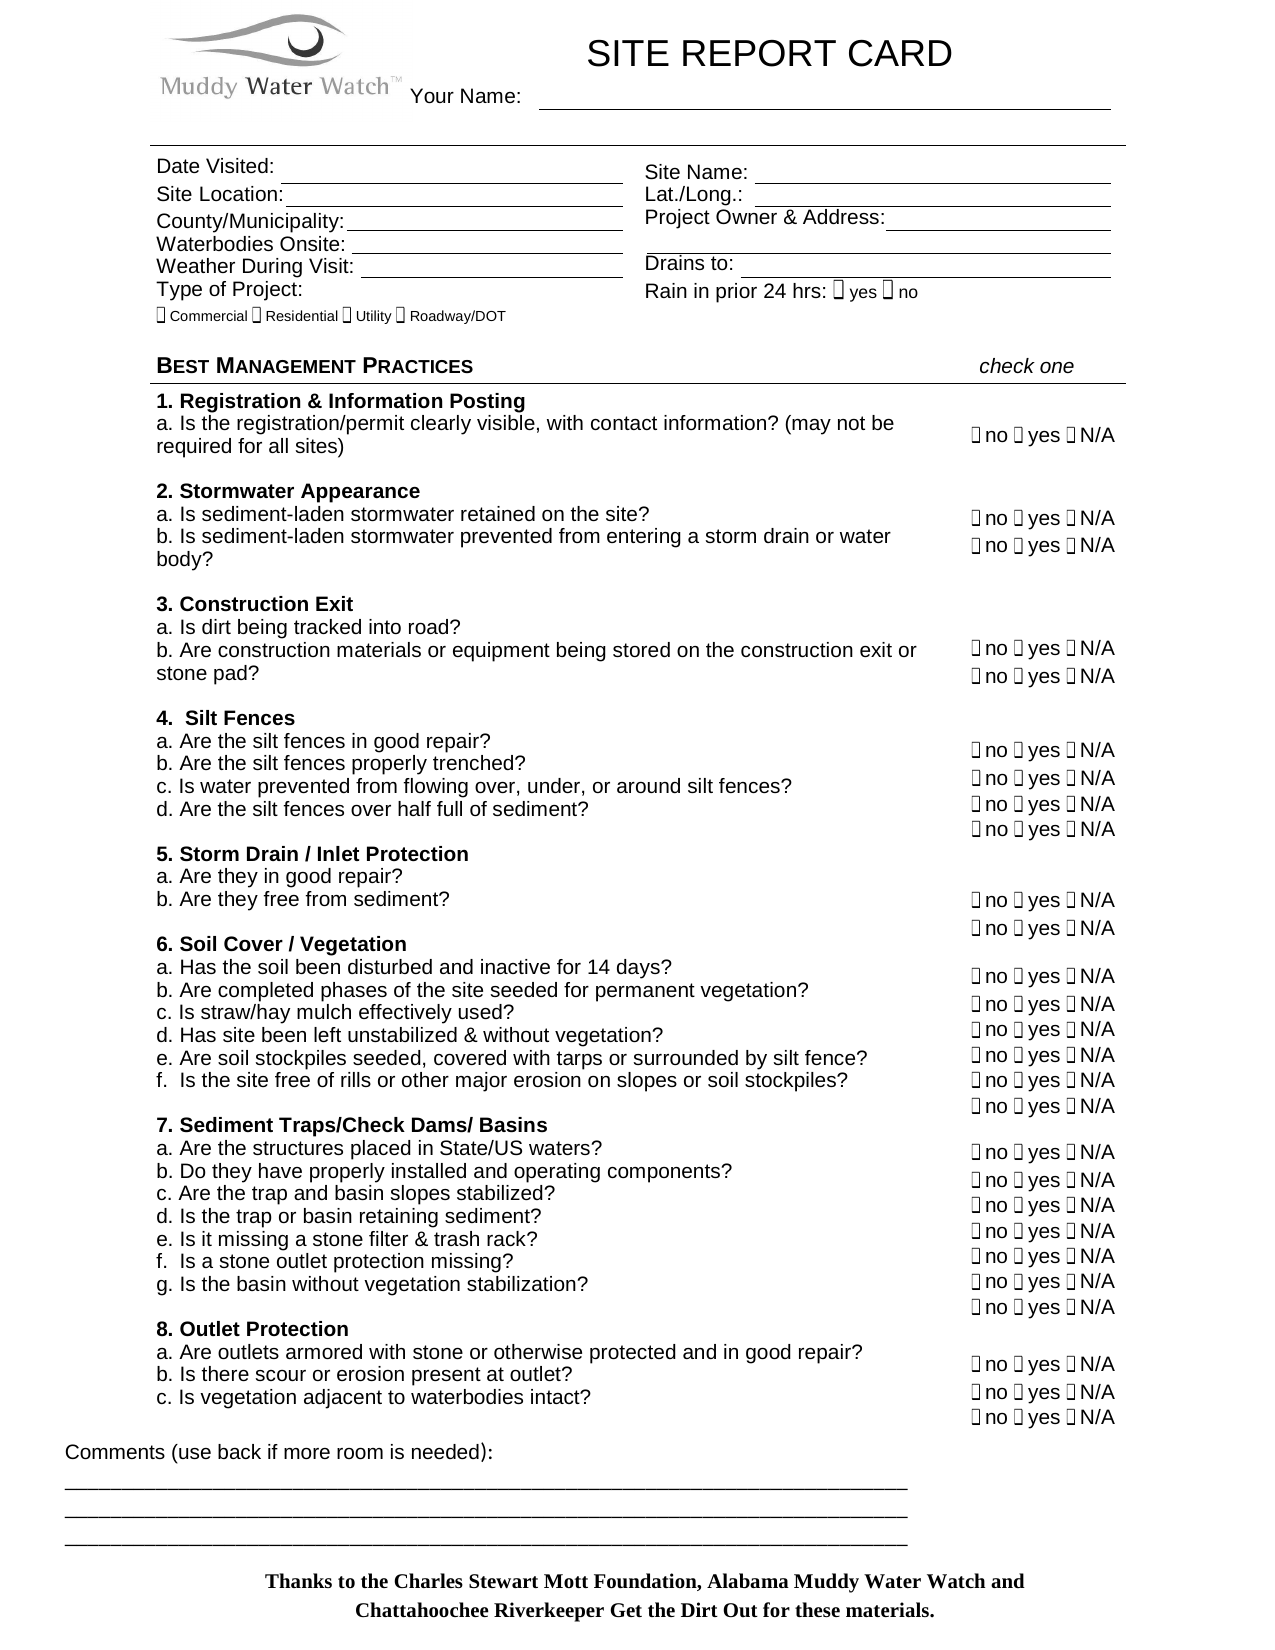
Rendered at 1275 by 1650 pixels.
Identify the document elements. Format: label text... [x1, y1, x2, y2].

text ❑ no ❑ yes ❑ N/A [971, 1403, 1133, 1428]
text ❑ no ❑ yes ❑ N/A [971, 815, 1133, 840]
text ❑ no ❑ yes ❑ N/A [971, 1137, 1133, 1166]
text 8. Outlet Protection [156, 1318, 915, 1341]
text 1. Registration & Information Posting [156, 388, 915, 412]
text ❑ no ❑ yes ❑ N/A [971, 503, 1133, 531]
text ❑ no ❑ yes ❑ N/A [971, 1349, 1133, 1377]
text 2. Stormwater Appearance [156, 481, 915, 503]
text a. Are they in good repair? [156, 866, 915, 888]
text b. Are the silt fences properly trenched? [156, 753, 915, 775]
text a. Is sediment-laden stormwater retained on the site? [156, 503, 915, 526]
picture [150, 0, 413, 122]
text b. Do they have properly installed and operating components? [156, 1160, 915, 1183]
text a. Has the soil been disturbed and inactive for 14 days? [156, 956, 915, 979]
text ❑ no ❑ yes ❑ N/A [971, 420, 1133, 449]
text e. Is it missing a stone filter & trash rack? [156, 1228, 915, 1251]
text ❑ Commercial ❑ Residential ❑ Utility ❑ Roadway/DOT [156, 301, 517, 324]
text ❑ no ❑ yes ❑ N/A [971, 1191, 1133, 1217]
text SITE REPORT CARD [586, 32, 1133, 75]
text b. Are they free from sediment? [156, 888, 915, 911]
text a. Are the silt fences in good repair? [156, 730, 915, 753]
text ❑ no ❑ yes ❑ N/A [971, 961, 1133, 990]
text b. Is there scour or erosion present at outlet? [156, 1364, 915, 1386]
text a. Are the structures placed in State/US waters? [156, 1137, 915, 1160]
text Project Owner & Address: [644, 206, 1133, 229]
text a. Is the registration/permit clearly visible, with contact information? (may not be required for all sites) [156, 412, 915, 458]
text 7. Sediment Traps/Check Dams/ Basins [156, 1115, 915, 1137]
text c. Is vegetation adjacent to waterbodies intact? [156, 1386, 915, 1409]
text g. Is the basin without vegetation stabilization? [156, 1273, 915, 1296]
text ❑ no ❑ yes ❑ N/A [971, 885, 1133, 913]
text ❑ no ❑ yes ❑ N/A [971, 913, 1133, 939]
text c. Are the trap and basin slopes stabilized? [156, 1183, 915, 1205]
text ❑ no ❑ yes ❑ N/A [971, 735, 1133, 764]
text ❑ no ❑ yes ❑ N/A [971, 1217, 1133, 1242]
text b. Are completed phases of the site seeded for permanent vegetation? [156, 979, 915, 1002]
text ❑ no ❑ yes ❑ N/A [971, 1293, 1133, 1318]
text Your Name: [409, 84, 578, 108]
text ❑ no ❑ yes ❑ N/A [971, 990, 1133, 1015]
text f. Is a stone outlet protection missing? [156, 1251, 915, 1273]
text d. Are the silt fences over half full of sediment? [156, 798, 915, 821]
text Comments (use back if more room is needed): ______________________________________________________________________________________________________________________________________________________________________________________________________________________________ [64, 1437, 913, 1549]
text ❑ no ❑ yes ❑ N/A [971, 789, 1133, 815]
text 4. Silt Fences [156, 707, 915, 730]
text 5. Storm Drain / Inlet Protection [156, 843, 915, 866]
text BEST MANAGEMENT PRACTICES check one [156, 351, 1133, 377]
text c. Is water prevented from flowing over, under, or around silt fences? [156, 775, 915, 798]
text b. Is sediment-laden stormwater prevented from entering a storm drain or water body? [156, 526, 893, 571]
text ❑ no ❑ yes ❑ N/A [971, 531, 1133, 557]
text a. Is dirt being tracked into road? [156, 616, 915, 639]
text a. Are outlets armored with stone or otherwise protected and in good repair? [156, 1341, 915, 1364]
text ❑ no ❑ yes ❑ N/A [971, 1267, 1133, 1293]
text County/Municipality: Waterbodies Onsite: Weather During Visit: Type of Project: [156, 210, 358, 301]
text Site Location: [156, 183, 358, 206]
text ❑ no ❑ yes ❑ N/A [971, 1015, 1133, 1041]
text Date Visited: [156, 156, 358, 178]
text d. Has site been left unstabilized & without vegetation? [156, 1024, 915, 1047]
text ❑ no ❑ yes ❑ N/A [971, 1066, 1133, 1091]
text Site Name: Lat./Long.: [644, 161, 753, 206]
text c. Is straw/hay mulch effectively used? [156, 1002, 915, 1024]
text 3. Construction Exit [156, 594, 915, 616]
text ❑ no ❑ yes ❑ N/A [971, 1041, 1133, 1066]
text Drains to: [644, 250, 1133, 274]
text Rain in prior 24 hrs: ❑ yes ❑ no [644, 274, 1133, 303]
text ❑ no ❑ yes ❑ N/A [971, 662, 1133, 687]
text b. Are construction materials or equipment being stored on the construction exit or stone pad? [156, 639, 917, 684]
text d. Is the trap or basin retaining sediment? [156, 1205, 915, 1228]
text f. Is the site free of rills or other major erosion on slopes or soil stockpiles? [156, 1069, 915, 1092]
text e. Are soil stockpiles seeded, covered with tarps or surrounded by silt fence? [156, 1047, 915, 1069]
text ❑ no ❑ yes ❑ N/A [971, 1242, 1133, 1267]
text ❑ no ❑ yes ❑ N/A [971, 1377, 1133, 1403]
text ❑ no ❑ yes ❑ N/A [971, 633, 1133, 662]
text ❑ no ❑ yes ❑ N/A [971, 764, 1133, 789]
text ❑ no ❑ yes ❑ N/A [971, 1166, 1133, 1191]
text ❑ no ❑ yes ❑ N/A [971, 1091, 1133, 1117]
text 6. Soil Cover / Vegetation [156, 934, 915, 956]
